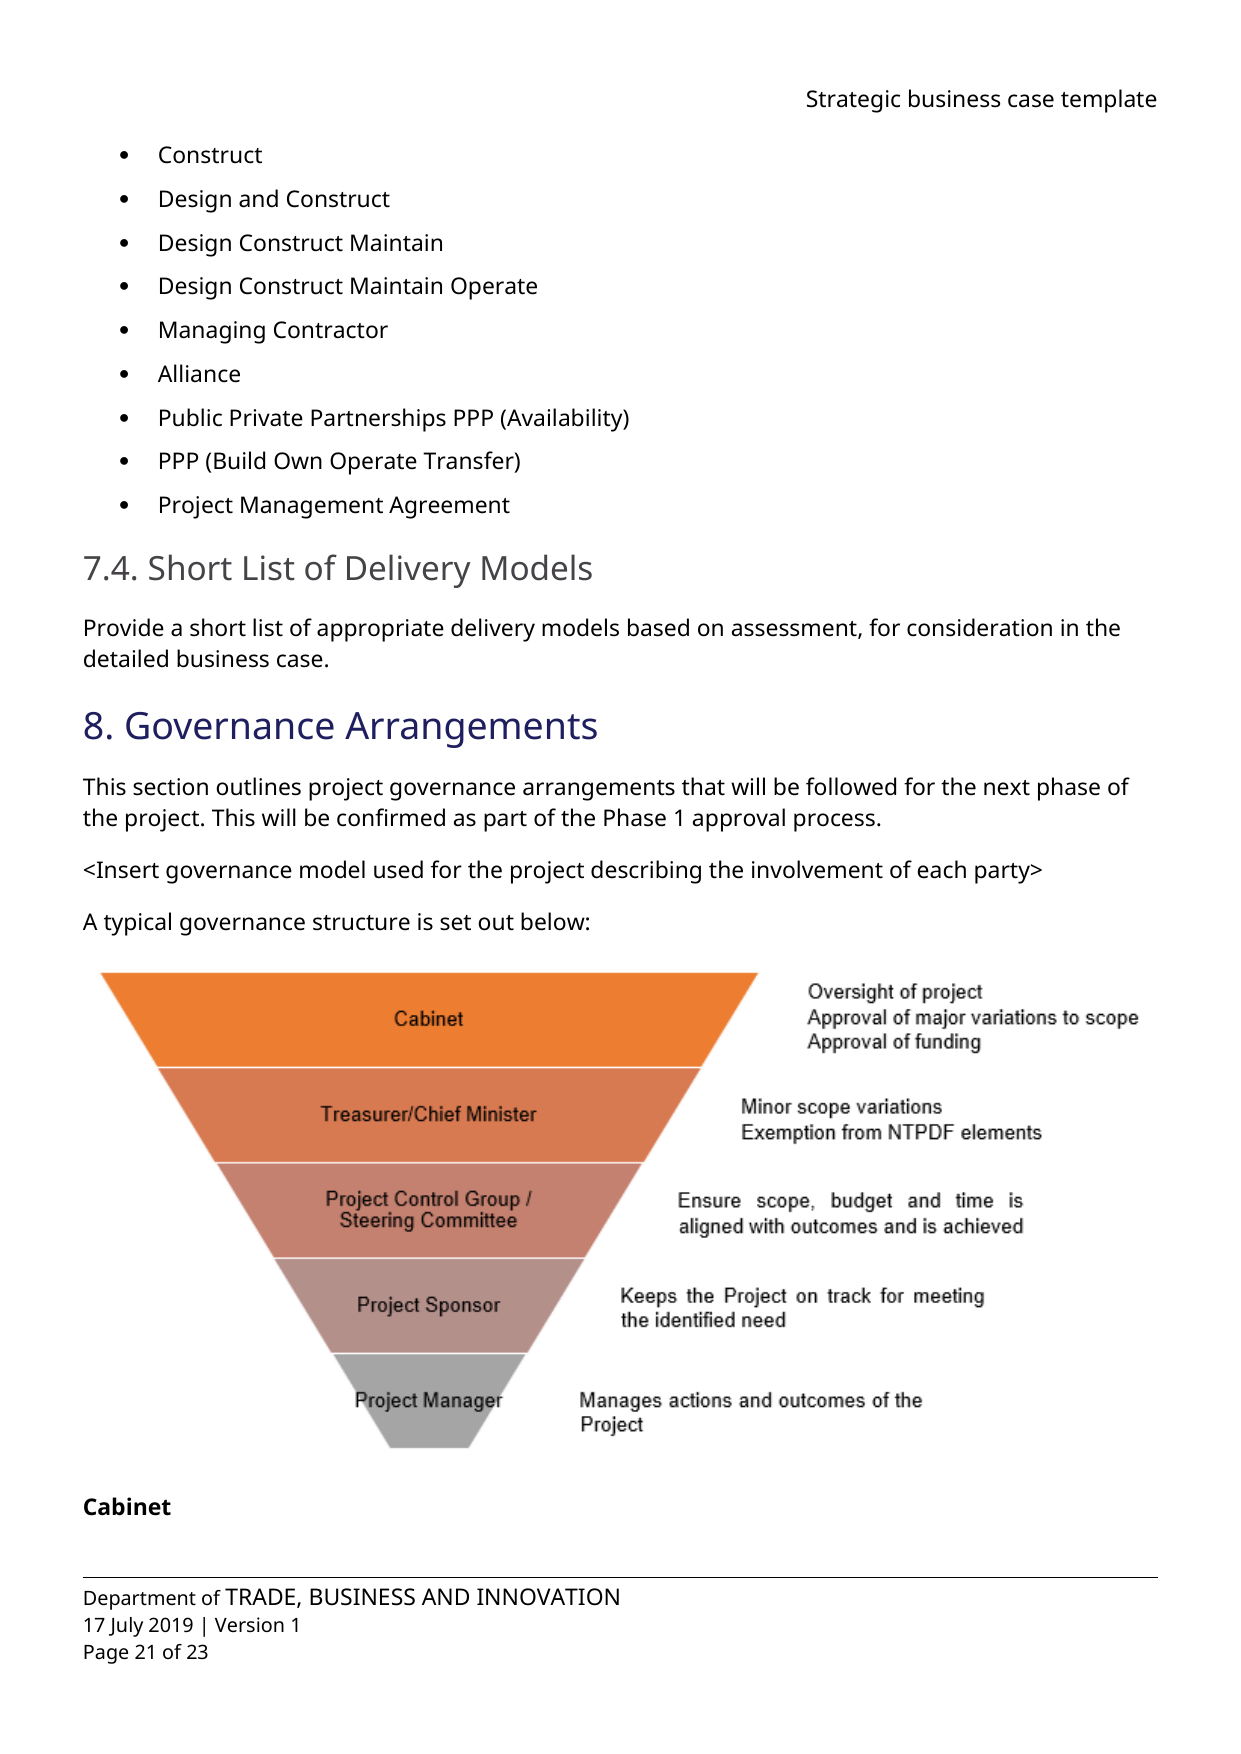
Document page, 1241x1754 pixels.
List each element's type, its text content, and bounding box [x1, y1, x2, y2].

list Design and Construct [120, 183, 1157, 214]
picture [82, 958, 1158, 1471]
text Cabinet [83, 1491, 1157, 1522]
text This section outlines project governance arrangements that will be followed for the next phase of the project. This will be confirmed as part of the Phase 1 approval process. [83, 771, 1157, 833]
list Managing Contractor [120, 314, 1157, 345]
list PPP (Build Own Operate Transfer) [120, 445, 1157, 476]
text Provide a short list of appropriate delivery models based on assessment, for consideration in the detailed business case. [83, 611, 1157, 674]
subtitle Short List of Delivery Models [83, 545, 1157, 591]
list Alliance [120, 358, 1157, 389]
list Design Construct Maintain Operate [120, 270, 1157, 301]
subtitle Governance Arrangements [83, 699, 1157, 750]
text <Insert governance model used for the project describing the involvement of each party> [83, 854, 1157, 885]
list Public Private Partnerships PPP (Availability) [120, 401, 1157, 433]
list Project Management Agreement [120, 489, 1157, 520]
list Design Construct Maintain [120, 226, 1157, 258]
list Construct [120, 139, 1157, 170]
text A typical governance structure is set out below: [83, 906, 1157, 937]
